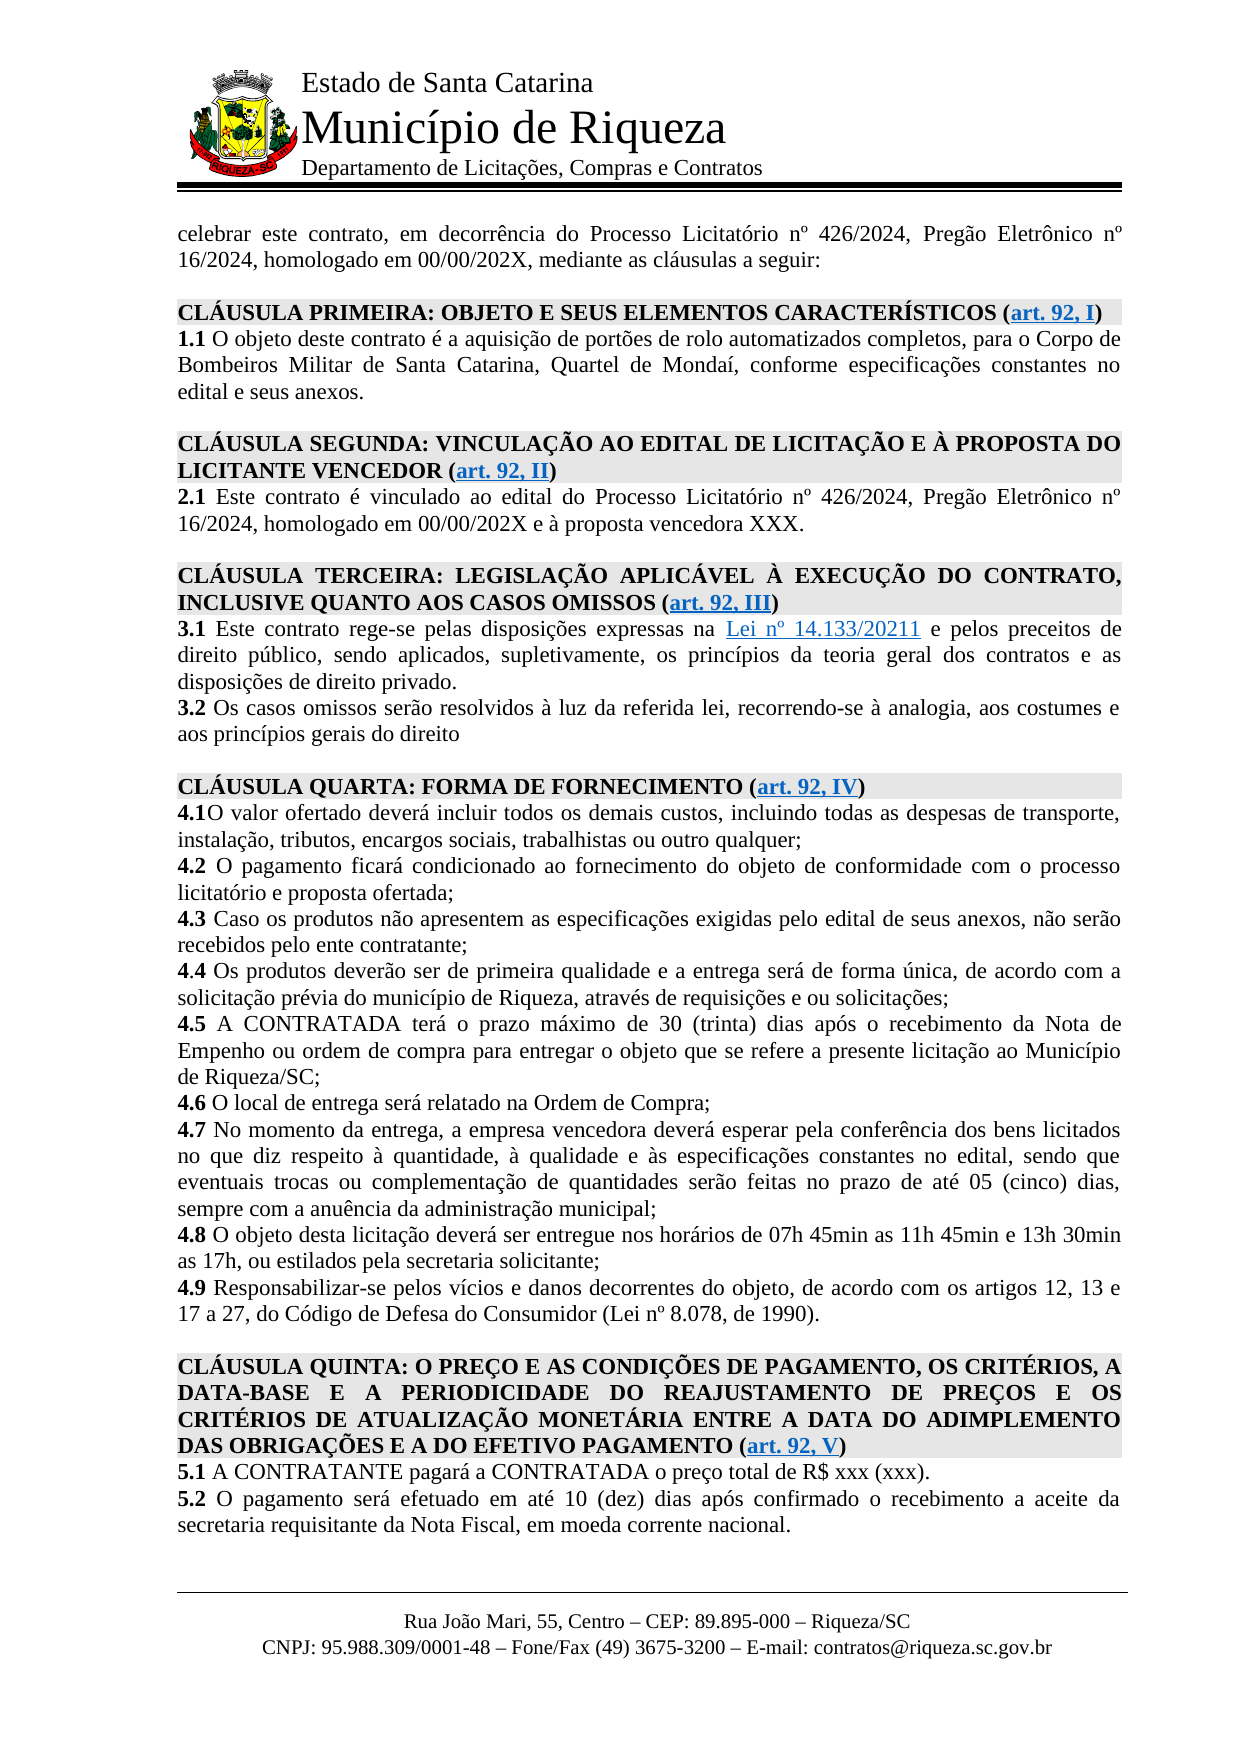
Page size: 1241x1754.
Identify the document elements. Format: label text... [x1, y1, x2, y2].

text 4.9 Responsabilizar-se pelos vícios e danos decorrentes do objeto, de acordo com os artigos 12, 13 e 17 a 27, do Código de Defesa do Consumidor (Lei nº 8.078, de 1990). [177, 1274, 1122, 1327]
text 2.1 Este contrato é vinculado ao edital do Processo Licitatório nº 426/2024, Pregão Eletrônico nº 16/2024, homologado em 00/00/202X e à proposta vencedora XXX. [177, 483, 1122, 536]
text 3.1 Este contrato rege-se pelas disposições expressas na Lei nº 14.133/20211 e pelos preceitos de direito público, sendo aplicados, supletivamente, os princípios da teoria geral dos contratos e as disposições de direito privado. [177, 615, 1122, 694]
list O pagamento ficará condicionado ao fornecimento do objeto de conformidade com o processo licitatório e proposta ofertada; [177, 852, 1122, 905]
text 4.8 O objeto desta licitação deverá ser entregue nos horários de 07h 45min as 11h 45min e 13h 30min as 17h, ou estilados pela secretaria solicitante; [177, 1221, 1122, 1274]
text 4.7 No momento da entrega, a empresa vencedora deverá esperar pela conferência dos bens licitados no que diz respeito à quantidade, à qualidade e às especificações constantes no edital, sendo que eventuais trocas ou complementação de quantidades serão feitas no prazo de até 05 (cinco) dias, sempre com a anuência da administração municipal; [177, 1116, 1122, 1221]
list Caso os produtos não apresentem as especificações exigidas pelo edital de seus anexos, não serão recebidos pelo ente contratante; [177, 905, 1122, 958]
list O valor ofertado deverá incluir todos os demais custos, incluindo todas as despesas de transporte, instalação, tributos, encargos sociais, trabalhistas ou outro qualquer; [177, 799, 1122, 852]
text CLÁUSULA TERCEIRA: LEGISLAÇÃO APLICÁVEL À EXECUÇÃO DO CONTRATO, INCLUSIVE QUANTO AOS CASOS OMISSOS (art. 92, III) [177, 562, 1122, 615]
text 4.5 A CONTRATADA terá o prazo máximo de 30 (trinta) dias após o recebimento da Nota de Empenho ou ordem de compra para entregar o objeto que se refere a presente licitação ao Município de Riqueza/SC; [177, 1010, 1122, 1089]
text 3.2 Os casos omissos serão resolvidos à luz da referida lei, recorrendo-se à analogia, aos costumes e aos princípios gerais do direito [177, 694, 1122, 747]
text CLÁUSULA QUARTA: FORMA DE FORNECIMENTO (art. 92, IV) [177, 773, 1122, 799]
text 5.2 O pagamento será efetuado em até 10 (dez) dias após confirmado o recebimento a aceite da secretaria requisitante da Nota Fiscal, em moeda corrente nacional. [177, 1485, 1122, 1537]
text 1.1 O objeto deste contrato é a aquisição de portões de rolo automatizados completos, para o Corpo de Bombeiros Militar de Santa Catarina, Quartel de Mondaí, conforme especificações constantes no edital e seus anexos. [177, 325, 1122, 404]
text CLÁUSULA PRIMEIRA: OBJETO E SEUS ELEMENTOS CARACTERÍSTICOS (art. 92, I) [177, 299, 1122, 325]
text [177, 220, 1122, 272]
text 4.6 O local de entrega será relatado na Ordem de Compra; [177, 1089, 1122, 1116]
text 5.1 A CONTRATANTE pagará a CONTRATADA o preço total de R$ xxx (xxx). [177, 1458, 1122, 1485]
text CLÁUSULA SEGUNDA: VINCULAÇÃO AO EDITAL DE LICITAÇÃO E À PROPOSTA DO LICITANTE VENCEDOR (art. 92, II) [177, 431, 1122, 483]
text 4.4 Os produtos deverão ser de primeira qualidade e a entrega será de forma única, de acordo com a solicitação prévia do município de Riqueza, através de requisições e ou solicitações; [177, 958, 1122, 1010]
text CLÁUSULA QUINTA: O PREÇO E AS CONDIÇÕES DE PAGAMENTO, OS CRITÉRIOS, A DATA-BASE E A PERIODICIDADE DO REAJUSTAMENTO DE PREÇOS E OS CRITÉRIOS DE ATUALIZAÇÃO MONETÁRIA ENTRE A DATA DO ADIMPLEMENTO DAS OBRIGAÇÕES E A DO EFETIVO PAGAMENTO (art. 92, V) [177, 1353, 1122, 1458]
